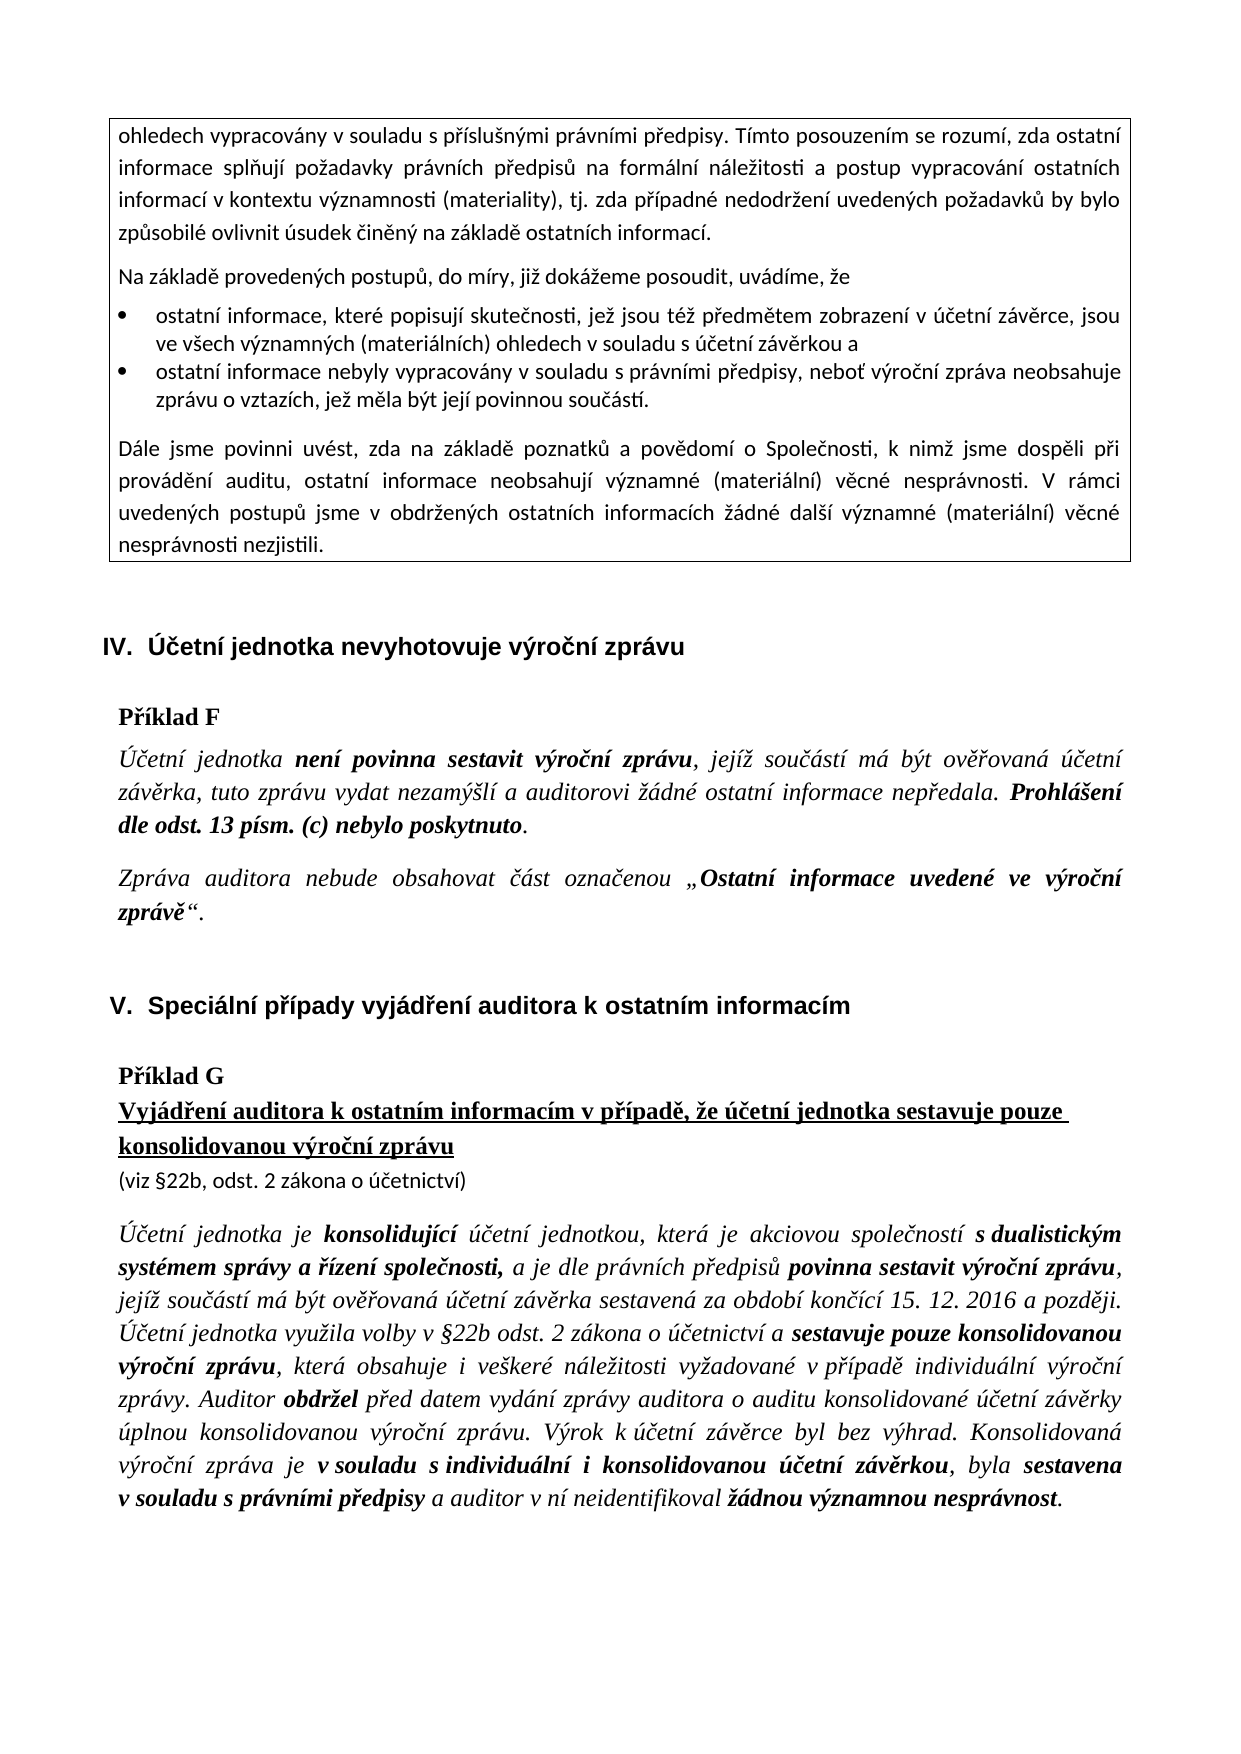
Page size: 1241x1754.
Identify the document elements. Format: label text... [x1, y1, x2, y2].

text Vyjádření auditora k ostatním informacím v případě, že účetní jednotka sestavuje pouze konsolidovanou výroční zprávu [118, 1096, 1112, 1160]
text (viz §22b, odst. 2 zákona o účetnictví) [118, 1166, 1122, 1194]
text Zpráva auditora nebude obsahovat část označenou „Ostatní informace uvedené ve výroční zprávě“. [118, 863, 1122, 925]
text Dále jsme povinni uvést, zda na základě poznatků a povědomí o Společnosti, k nimž jsme dospěli při provádění auditu, ostatní informace neobsahují významné (materiální) věcné nesprávnosti. V rámci uvedených postupů jsme v obdržených ostatních informacích žádné další významné (materiální) věcné nesprávnosti nezjistili. [110, 431, 1130, 561]
text Na základě provedených postupů, do míry, již dokážeme posoudit, uvádíme, že [110, 259, 1130, 291]
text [110, 119, 1130, 246]
list ostatní informace nebyly vypracovány v souladu s právními předpisy, neboť výroční zpráva neobsahuje zprávu o vztazích, jež měla být její povinnou součástí. [118, 357, 1122, 413]
list ostatní informace, které popisují skutečnosti, jež jsou též předmětem zobrazení v účetní závěrce, jsou ve všech významných (materiálních) ohledech v souladu s účetní závěrkou a [110, 298, 1130, 357]
text Příklad F [118, 702, 1112, 731]
list Speciální případy vyjádření auditora k ostatním informacím [133, 991, 1112, 1020]
text Příklad G [118, 1061, 1112, 1090]
list Účetní jednotka nevyhotovuje výroční zprávu [133, 632, 1112, 661]
text Účetní jednotka je konsolidující účetní jednotkou, která je akciovou společností s dualistickým systémem správy a řízení společnosti, a je dle právních předpisů povinna sestavit výroční zprávu, jejíž součástí má být ověřovaná účetní závěrka sestavená za období končící 15. 12. 2016 a později. Účetní jednotka využila volby v §22b odst. 2 zákona o účetnictví a sestavuje pouze konsolidovanou výroční zprávu, která obsahuje i veškeré náležitosti vyžadované v případě individuální výroční zprávy. Auditor obdržel před datem vydání zprávy auditora o auditu konsolidované účetní závěrky úplnou konsolidovanou výroční zprávu. Výrok k účetní závěrce byl bez výhrad. Konsolidovaná výroční zpráva je v souladu s individuální i konsolidovanou účetní závěrkou, byla sestavena v souladu s právními předpisy a auditor v ní neidentifikoval žádnou významnou nesprávnost. [118, 1219, 1122, 1512]
text Účetní jednotka není povinna sestavit výroční zprávu, jejíž součástí má být ověřovaná účetní závěrka, tuto zprávu vydat nezamýšlí a auditorovi žádné ostatní informace nepředala. Prohlášení dle odst. 13 písm. (c) nebylo poskytnuto. [118, 744, 1122, 838]
